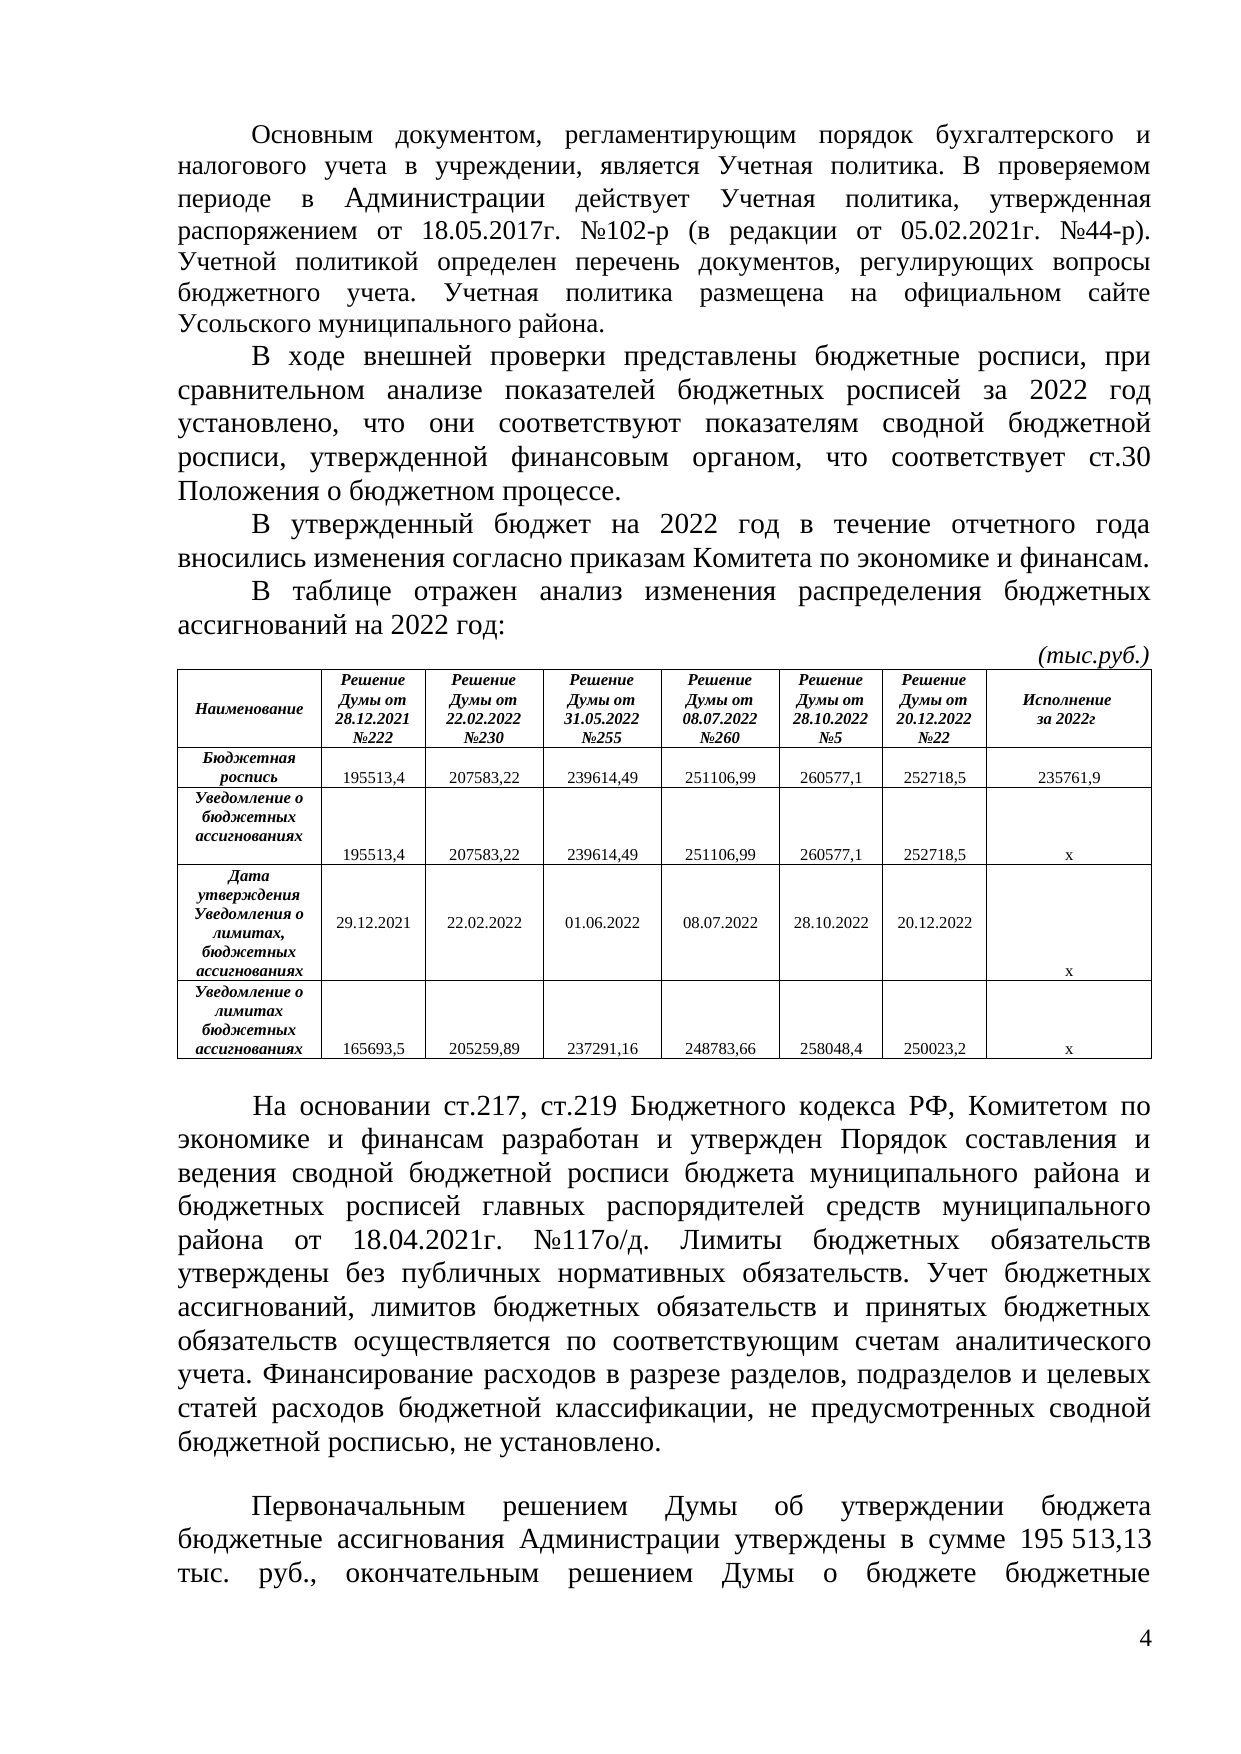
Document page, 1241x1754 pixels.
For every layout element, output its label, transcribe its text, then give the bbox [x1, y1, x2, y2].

table_header Решение Думы от 31.05.2022 №255 [544, 670, 661, 747]
table_cell 08.07.2022 [662, 865, 779, 980]
table_cell 165693,5 [322, 981, 425, 1058]
text На основании ст.217, ст.219 Бюджетного кодекса РФ, Комитетом по экономике и финансам разработан и утвержден Порядок составления и ведения сводной бюджетной росписи бюджета муниципального района и бюджетных росписей главных распорядителей средств муниципального района от 18.04.2021г. №117о/д. Лимиты бюджетных обязательств утверждены без публичных нормативных обязательств. Учет бюджетных ассигнований, лимитов бюджетных обязательств и принятых бюджетных обязательств осуществляется по соответствующим счетам аналитического учета. Финансирование расходов в разрезе разделов, подразделов и целевых статей расходов бюджетной классификации, не предусмотренных сводной бюджетной росписью, не установлено. [177, 1088, 1152, 1459]
table_cell 258048,4 [780, 981, 882, 1058]
table_cell 195513,4 [322, 788, 425, 864]
table_header Исполнение за 2022г [987, 670, 1151, 747]
table_cell 260577,1 [780, 748, 882, 787]
table_cell Бюджетная роспись [178, 748, 321, 787]
table_cell Дата утверждения Уведомления о лимитах, бюджетных ассигнованиях [178, 865, 321, 980]
text В утвержденный бюджет на 2022 год в течение отчетного года вносились изменения согласно приказам Комитета по экономике и финансам. [177, 506, 1152, 573]
table_cell 195513,4 [322, 748, 425, 787]
table_cell 22.02.2022 [426, 865, 543, 980]
table_cell х [987, 865, 1151, 980]
table_header Решение Думы от 20.12.2022№22 [883, 670, 986, 747]
table_cell 239614,49 [544, 788, 661, 864]
table_cell 29.12.2021 [322, 865, 425, 980]
table_cell 252718,5 [883, 748, 986, 787]
table_cell х [987, 981, 1151, 1058]
table_cell х [987, 788, 1151, 864]
table_cell 28.10.2022 [780, 865, 882, 980]
table_header Решение Думы от 28.10.2022№5 [780, 670, 882, 747]
table_header Решение Думы от 08.07.2022 №260 [662, 670, 779, 747]
table_cell 237291,16 [544, 981, 661, 1058]
table_cell 20.12.2022 [883, 865, 986, 980]
table_cell 01.06.2022 [544, 865, 661, 980]
table_cell 260577,1 [780, 788, 882, 864]
table_cell 205259,89 [426, 981, 543, 1058]
text В таблице отражен анализ изменения распределения бюджетных ассигнований на 2022 год: [177, 573, 1152, 640]
table_header Решение Думы от 28.12.2021 №222 [322, 670, 425, 747]
table_cell 239614,49 [544, 748, 661, 787]
text Основным документом, регламентирующим порядок бухгалтерского и налогового учета в учреждении, является Учетная политика. В проверяемом периоде в Администрации действует Учетная политика, утвержденная распоряжением от 18.05.2017г. №102-р (в редакции от 05.02.2021г. №44-р). Учетной политикой определен перечень документов, регулирующих вопросы бюджетного учета. Учетная политика размещена на официальном сайте Усольского муниципального района. [177, 118, 1152, 338]
table_cell 251106,99 [662, 748, 779, 787]
text В ходе внешней проверки представлены бюджетные росписи, при сравнительном анализе показателей бюджетных росписей за 2022 год установлено, что они соответствуют показателям сводной бюджетной росписи, утвержденной финансовым органом, что соответствует ст.30 Положения о бюджетном процессе. [177, 338, 1152, 506]
table_cell 248783,66 [662, 981, 779, 1058]
table_cell 235761,9 [987, 748, 1151, 787]
table_cell 251106,99 [662, 788, 779, 864]
table_cell Уведомление о бюджетных ассигнованиях [178, 788, 321, 864]
table_cell 250023,2 [883, 981, 986, 1058]
table_cell 207583,22 [426, 748, 543, 787]
text (тыс.руб.) [177, 640, 1152, 669]
table_cell 207583,22 [426, 788, 543, 864]
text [177, 1488, 1152, 1588]
table_header Наименование [178, 670, 321, 747]
table_cell 252718,5 [883, 788, 986, 864]
table_header Решение Думы от 22.02.2022 №230 [426, 670, 543, 747]
table_cell Уведомление о лимитах бюджетных ассигнованиях [178, 981, 321, 1058]
